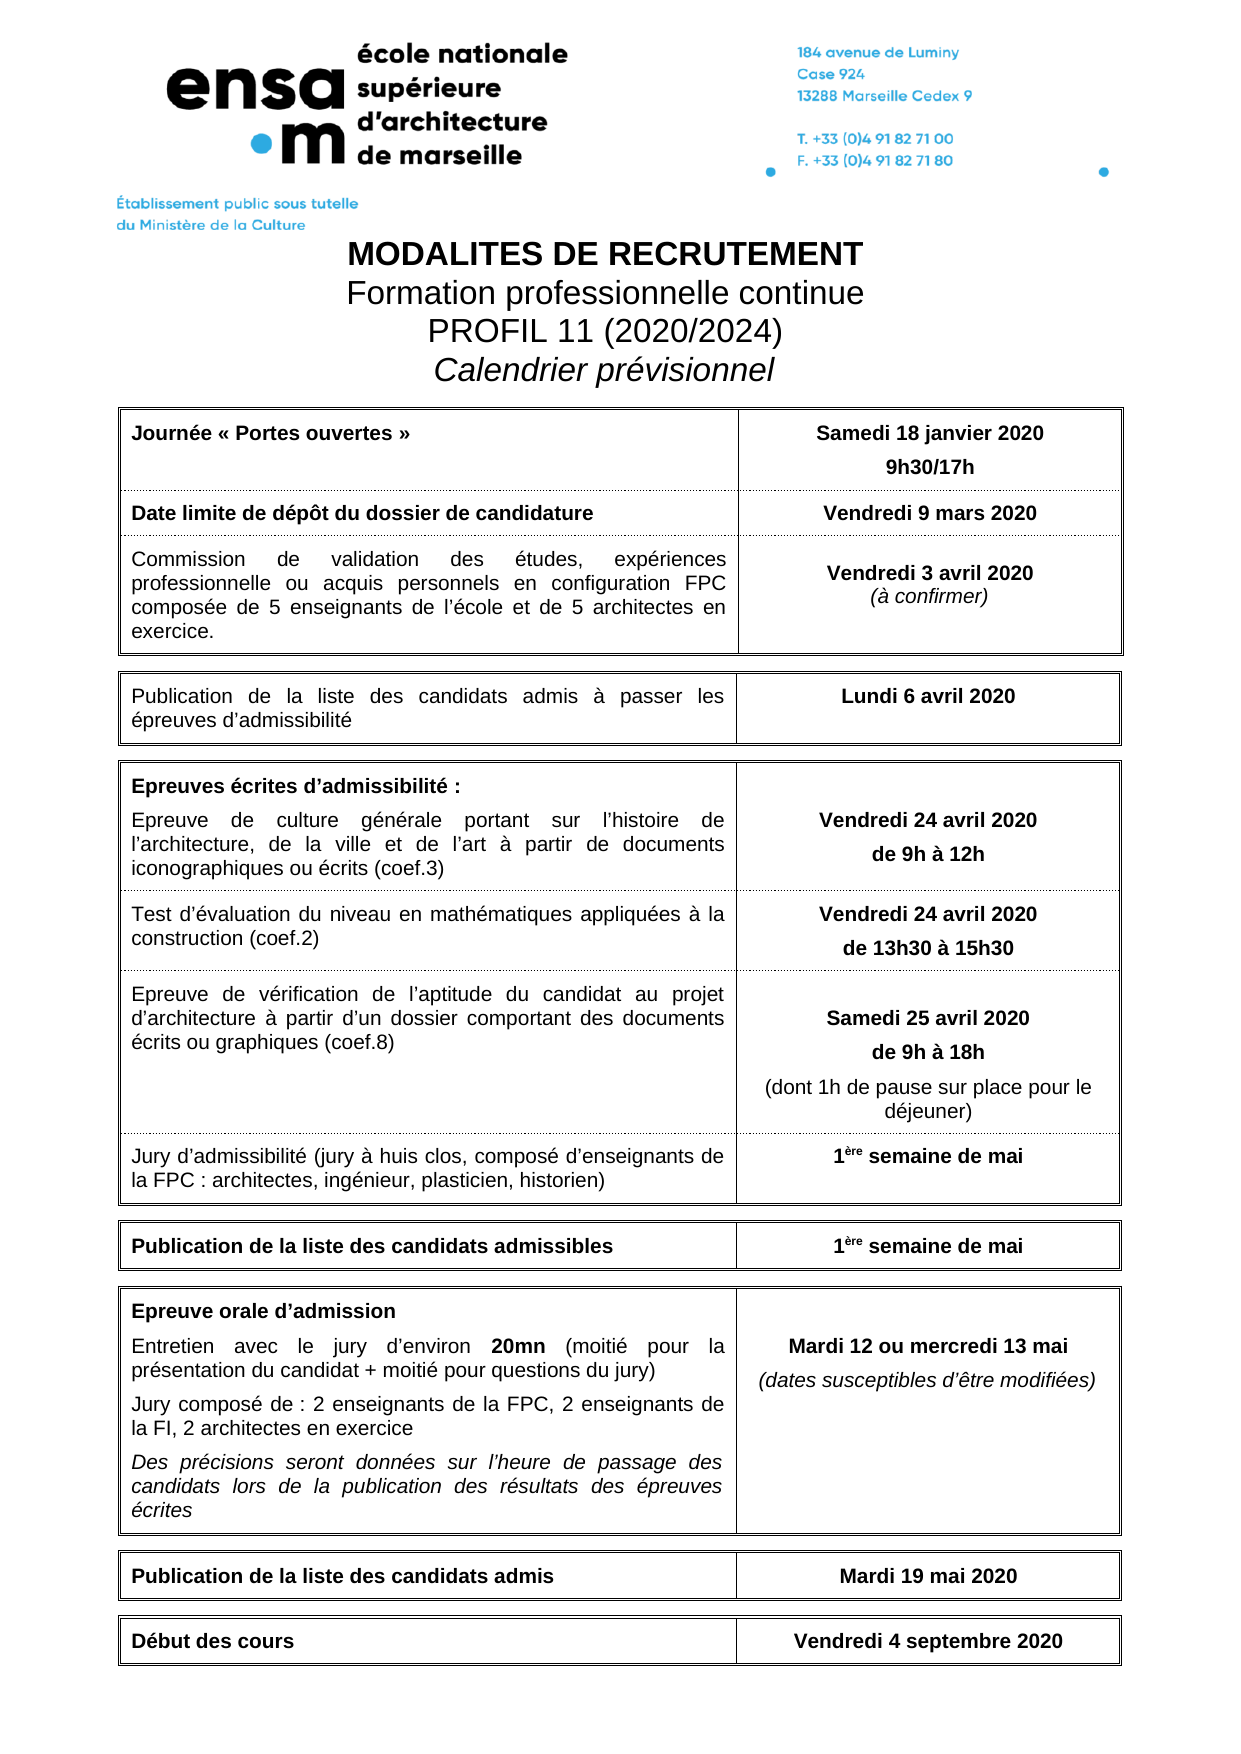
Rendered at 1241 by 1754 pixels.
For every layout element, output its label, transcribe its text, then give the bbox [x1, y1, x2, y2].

table_cell Epreuve de vérification de l’aptitude du candidat au projet d’architecture à partir d’un dossier comportant des documents écrits ou graphiques (coef.8) [121, 970, 736, 1133]
table_cell Vendredi 9 mars 2020 [739, 490, 1121, 535]
table_header Mardi 12 ou mercredi 13 mai (dates susceptibles d’être modifiées) [737, 1289, 1119, 1532]
table_header Lundi 6 avril 2020 [737, 674, 1119, 742]
table_header Samedi 18 janvier 2020 9h30/17h [739, 410, 1121, 489]
table_header Epreuve orale d’admission Entretien avec le jury d’environ 20mn (moitié pour la présentation du candidat + moitié pour questions du jury) Jury composé de : 2 enseignants de la FPC, 2 enseignants de la FI, 2 architectes en exercice Des précisions seront données sur l’heure de passage des candidats lors de la publication des résultats des épreuves écrites [121, 1289, 736, 1532]
table_cell Commission de validation des études, expériences professionnelle ou acquis personnels en configuration FPC composée de 5 enseignants de l’école et de 5 architectes en exercice. [121, 535, 738, 653]
table_cell Date limite de dépôt du dossier de candidature [121, 490, 738, 535]
text PROFIL 11 (2020/2024) [118, 311, 1092, 349]
text MODALITES DE RECRUTEMENT [118, 234, 1092, 273]
table_cell Vendredi 3 avril 2020 (à confirmer) [739, 535, 1121, 653]
table_cell Samedi 25 avril 2020 de 9h à 18h (dont 1h de pause sur place pour le déjeuner) [737, 970, 1119, 1133]
table_header Vendredi 24 avril 2020 de 9h à 12h [737, 763, 1119, 890]
table_header Vendredi 4 septembre 2020 [737, 1619, 1119, 1663]
table_cell Jury d’admissibilité (jury à huis clos, composé d’enseignants de la FPC : architectes, ingénieur, plasticien, historien) [121, 1133, 736, 1203]
table_header Journée « Portes ouvertes » [121, 410, 738, 489]
table_header Publication de la liste des candidats admis à passer les épreuves d’admissibilité [121, 674, 736, 742]
text Formation professionnelle continue [118, 273, 1092, 311]
table_cell 1ère semaine de mai [737, 1133, 1119, 1203]
table_header Publication de la liste des candidats admis [121, 1553, 736, 1598]
table_cell Vendredi 24 avril 2020 de 13h30 à 15h30 [737, 890, 1119, 970]
table_cell Test d’évaluation du niveau en mathématiques appliquées à la construction (coef.2) [121, 890, 736, 970]
picture [45, 42, 1180, 230]
table_header Publication de la liste des candidats admissibles [121, 1223, 736, 1268]
text Calendrier prévisionnel [118, 349, 1092, 388]
table_header Début des cours [121, 1619, 736, 1663]
table_header 1ère semaine de mai [737, 1223, 1119, 1268]
table_header Epreuves écrites d’admissibilité : Epreuve de culture générale portant sur l’histoire de l’architecture, de la ville et de l’art à partir de documents iconographiques ou écrits (coef.3) [121, 763, 736, 890]
table_header Mardi 19 mai 2020 [737, 1553, 1119, 1598]
